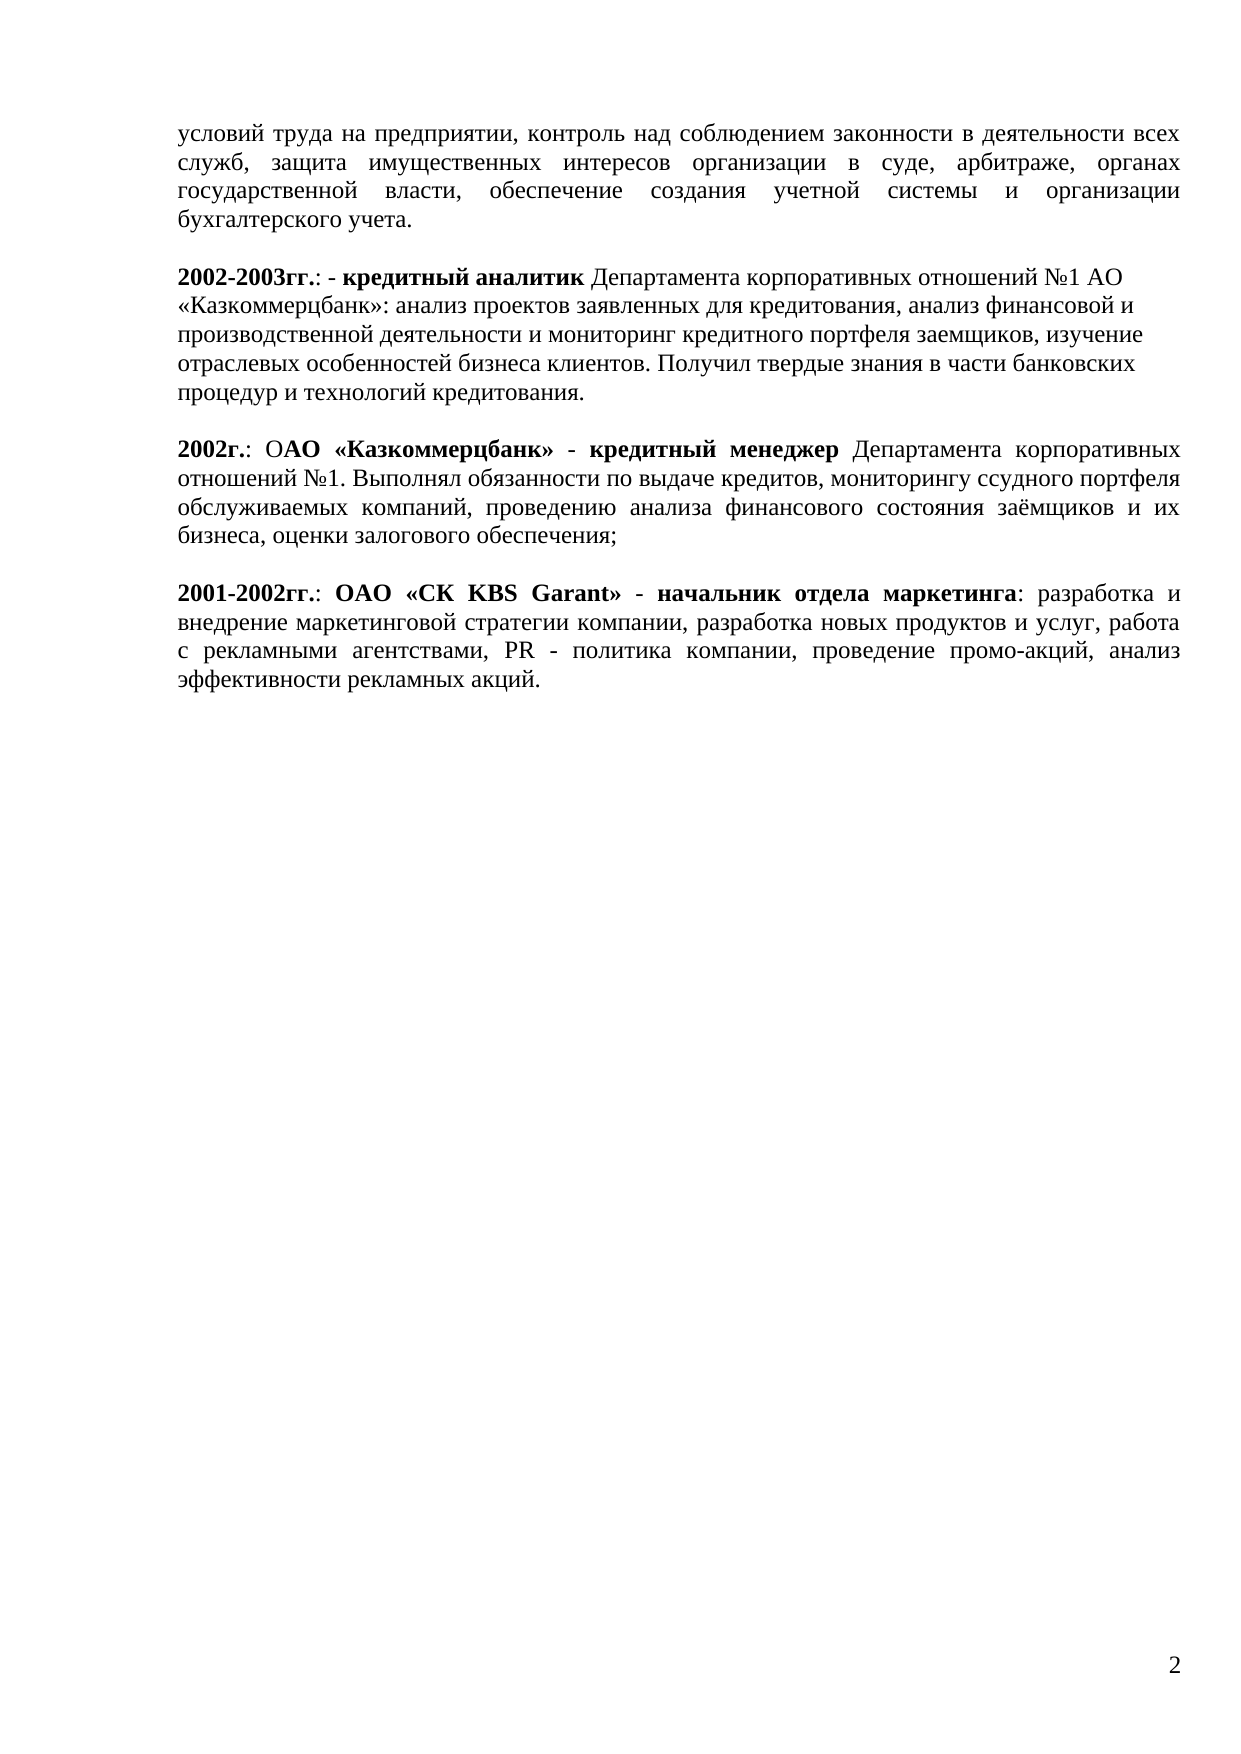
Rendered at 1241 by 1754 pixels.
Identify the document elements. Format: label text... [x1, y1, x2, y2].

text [177, 118, 1181, 233]
text 2002г.: ОАО «Казкоммерцбанк» - кредитный менеджер Департамента корпоративных отношений №1. Выполнял обязанности по выдаче кредитов, мониторингу ссудного портфеля обслуживаемых компаний, проведению анализа финансового состояния заёмщиков и их бизнеса, оценки залогового обеспечения; [177, 434, 1181, 549]
text 2002-2003гг.: - кредитный аналитик Департамента корпоративных отношений №1 АО «Казкоммерцбанк»: анализ проектов заявленных для кредитования, анализ финансовой и производственной деятельности и мониторинг кредитного портфеля заемщиков, изучение отраслевых особенностей бизнеса клиентов. Получил твердые знания в части банковских процедур и технологий кредитования. [177, 262, 1181, 406]
text 2001-2002гг.: ОАО «СК KBS Garant» - начальник отдела маркетинга: разработка и внедрение маркетинговой стратегии компании, разработка новых продуктов и услуг, работа с рекламными агентствами, PR - политика компании, проведение промо-акций, анализ эффективности рекламных акций. [177, 578, 1181, 693]
